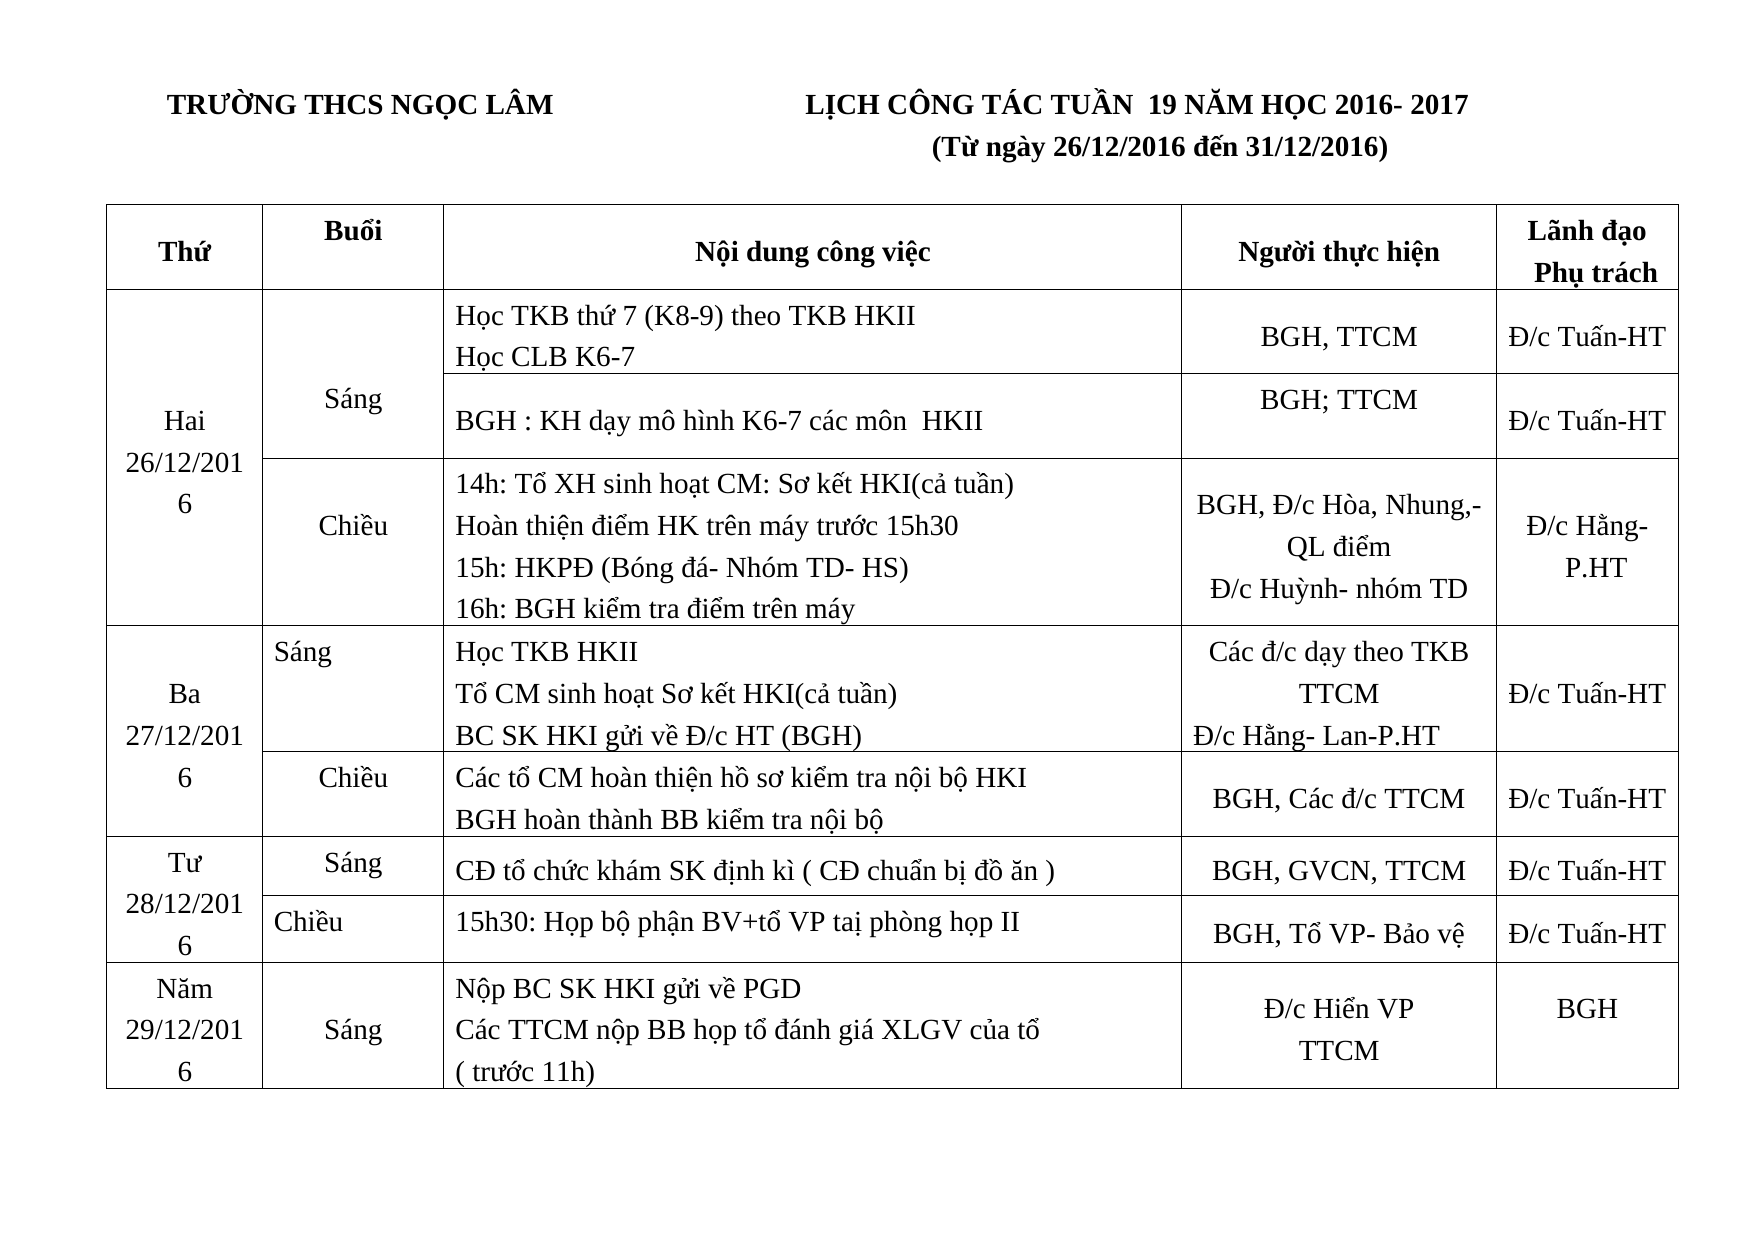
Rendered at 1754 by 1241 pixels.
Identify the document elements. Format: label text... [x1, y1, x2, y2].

table_cell Đ/c Tuấn-HT [1497, 290, 1678, 373]
table_cell Nộp BC SK HKI gửi về PGD Các TTCM nộp BB họp tổ đánh giá XLGV của tổ ( trước 11h) [444, 963, 1181, 1088]
table_cell Sáng [263, 290, 443, 457]
table_cell Sáng [263, 837, 443, 895]
table_header LỊCH CÔNG TÁC TUẦN 19 NĂM HỌC 2016- 2017 (Từ ngày 26/12/2016 đến 31/12/2016) [591, 79, 1683, 163]
table_cell BGH, Đ/c Hòa, Nhung,-QL điểm Đ/c Huỳnh- nhóm TD [1182, 459, 1496, 625]
table_header TRƯỜNG THCS NGỌC LÂM [130, 79, 591, 163]
table_cell Ba 27/12/2016 [107, 626, 262, 836]
table_cell Chiều [263, 752, 443, 836]
table_cell BGH : KH dạy mô hình K6-7 các môn HKII [444, 374, 1181, 457]
table_cell Đ/c Hằng-P.HT [1497, 459, 1678, 625]
table_cell CĐ tổ chức khám SK định kì ( CĐ chuẩn bị đồ ăn ) [444, 837, 1181, 895]
table_cell Đ/c Tuấn-HT [1497, 374, 1678, 457]
table_cell BGH, TTCM [1182, 290, 1496, 373]
table_header Buổi [263, 205, 443, 289]
table_cell Hai 26/12/2016 [107, 290, 262, 625]
table_cell Sáng [263, 626, 443, 751]
table_cell Đ/c Tuấn-HT [1497, 752, 1678, 836]
table_cell Đ/c Tuấn-HT [1497, 896, 1678, 962]
table_cell Tư 28/12/2016 [107, 837, 262, 962]
table_header Thứ [107, 205, 262, 289]
table_cell Chiều [263, 896, 443, 962]
table_header Người thực hiện [1182, 205, 1496, 289]
table_cell Các đ/c dạy theo TKB TTCM Đ/c Hằng- Lan-P.HT [1182, 626, 1496, 751]
table_cell 14h: Tổ XH sinh hoạt CM: Sơ kết HKI(cả tuần) Hoàn thiện điểm HK trên máy trước 15h30 15h: HKPĐ (Bóng đá- Nhóm TD- HS) 16h: BGH kiểm tra điểm trên máy [444, 459, 1181, 625]
table_cell BGH [1497, 963, 1678, 1088]
table_header Lãnh đạo Phụ trách [1497, 205, 1678, 289]
table_cell Đ/c Tuấn-HT [1497, 626, 1678, 751]
table_cell Đ/c Hiển VP TTCM [1182, 963, 1496, 1088]
table_cell Sáng [263, 963, 443, 1088]
table_cell Học TKB thứ 7 (K8-9) theo TKB HKII Học CLB K6-7 [444, 290, 1181, 373]
table_cell Năm 29/12/2016 [107, 963, 262, 1088]
table_cell Học TKB HKII Tổ CM sinh hoạt Sơ kết HKI(cả tuần) BC SK HKI gửi về Đ/c HT (BGH) [444, 626, 1181, 751]
table_cell BGH, Các đ/c TTCM [1182, 752, 1496, 836]
table_cell Đ/c Tuấn-HT [1497, 837, 1678, 895]
table_cell BGH, Tổ VP- Bảo vệ [1182, 896, 1496, 962]
table_header Nội dung công việc [444, 205, 1181, 289]
table_cell 15h30: Họp bộ phận BV+tổ VP taị phòng họp II [444, 896, 1181, 962]
table_cell BGH, GVCN, TTCM [1182, 837, 1496, 895]
table_cell Chiều [263, 459, 443, 625]
table_cell Các tổ CM hoàn thiện hồ sơ kiểm tra nội bộ HKI BGH hoàn thành BB kiểm tra nội bộ [444, 752, 1181, 836]
table_cell BGH; TTCM [1182, 374, 1496, 457]
